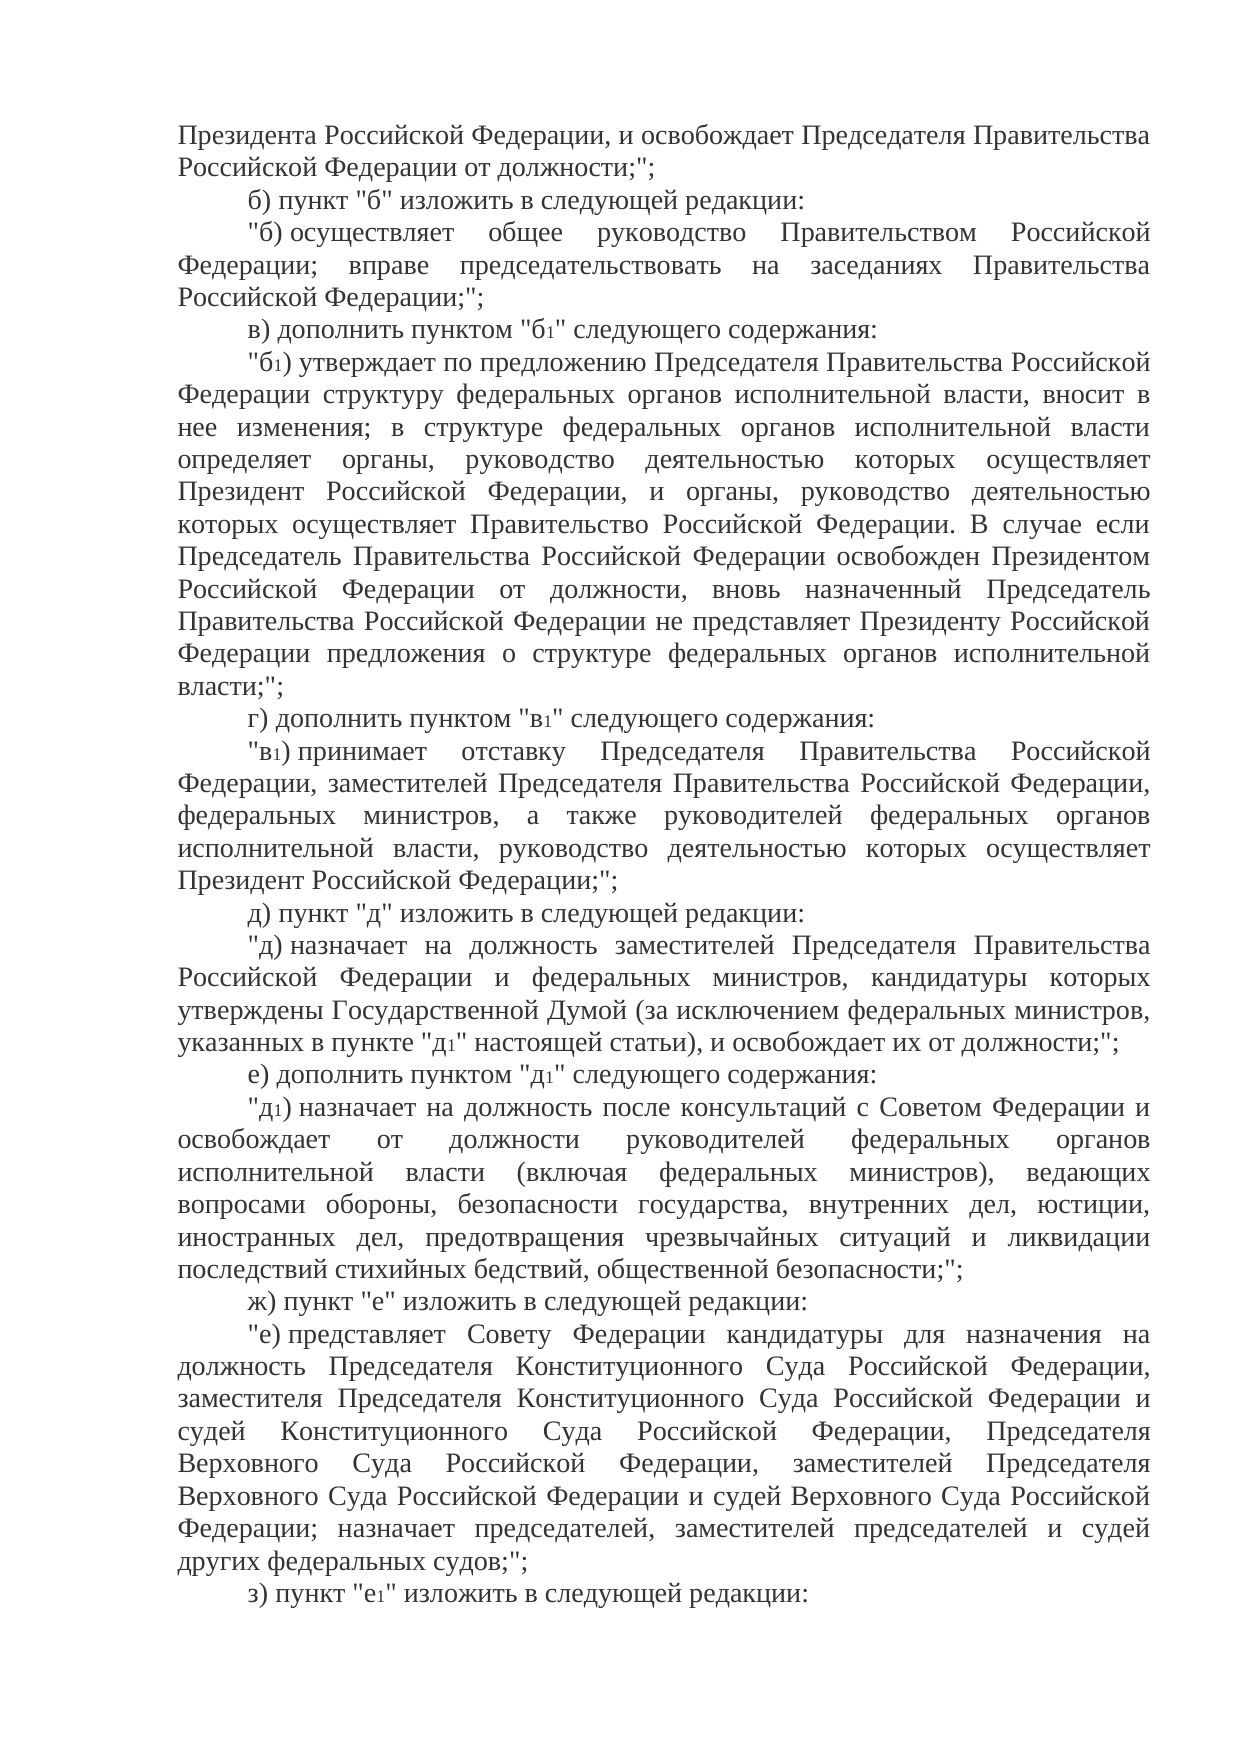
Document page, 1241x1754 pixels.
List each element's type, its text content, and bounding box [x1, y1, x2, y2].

text "б1) утверждает по предложению Председателя Правительства Российской Федерации структуру федеральных органов исполнительной власти, вносит в нее изменения; в структуре федеральных органов исполнительной власти определяет органы, руководство деятельностью которых осуществляет Президент Российской Федерации, и органы, руководство деятельностью которых осуществляет Правительство Российской Федерации. В случае если Председатель Правительства Российской Федерации освобожден Президентом Российской Федерации от должности, вновь назначенный Председатель Правительства Российской Федерации не представляет Президенту Российской Федерации предложения о структуре федеральных органов исполнительной власти;"; [177, 345, 1152, 701]
text "е) представляет Совету Федерации кандидатуры для назначения на должность Председателя Конституционного Суда Российской Федерации, заместителя Председателя Конституционного Суда Российской Федерации и судей Конституционного Суда Российской Федерации, Председателя Верховного Суда Российской Федерации, заместителей Председателя Верховного Суда Российской Федерации и судей Верховного Суда Российской Федерации; назначает председателей, заместителей председателей и судей других федеральных судов;"; [177, 1317, 1152, 1576]
text ж) пункт "е" изложить в следующей редакции: [177, 1284, 1152, 1317]
text е) дополнить пунктом "д1" следующего содержания: [177, 1058, 1152, 1090]
text "д) назначает на должность заместителей Председателя Правительства Российской Федерации и федеральных министров, кандидатуры которых утверждены Государственной Думой (за исключением федеральных министров, указанных в пункте "д1" настоящей статьи), и освобождает их от должности;"; [177, 928, 1152, 1058]
text б) пункт "б" изложить в следующей редакции: [177, 183, 1152, 215]
text "д1) назначает на должность после консультаций с Советом Федерации и освобождает от должности руководителей федеральных органов исполнительной власти (включая федеральных министров), ведающих вопросами обороны, безопасности государства, внутренних дел, юстиции, иностранных дел, предотвращения чрезвычайных ситуаций и ликвидации последствий стихийных бедствий, общественной безопасности;"; [177, 1090, 1152, 1284]
text г) дополнить пунктом "в1" следующего содержания: [177, 701, 1152, 734]
text "б) осуществляет общее руководство Правительством Российской Федерации; вправе председательствовать на заседаниях Правительства Российской Федерации;"; [177, 215, 1152, 312]
text в) дополнить пунктом "б1" следующего содержания: [177, 312, 1152, 345]
text "в1) принимает отставку Председателя Правительства Российской Федерации, заместителей Председателя Правительства Российской Федерации, федеральных министров, а также руководителей федеральных органов исполнительной власти, руководство деятельностью которых осуществляет Президент Российской Федерации;"; [177, 734, 1152, 896]
text з) пункт "е1" изложить в следующей редакции: [177, 1576, 1152, 1608]
text д) пункт "д" изложить в следующей редакции: [177, 896, 1152, 928]
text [177, 118, 1152, 183]
